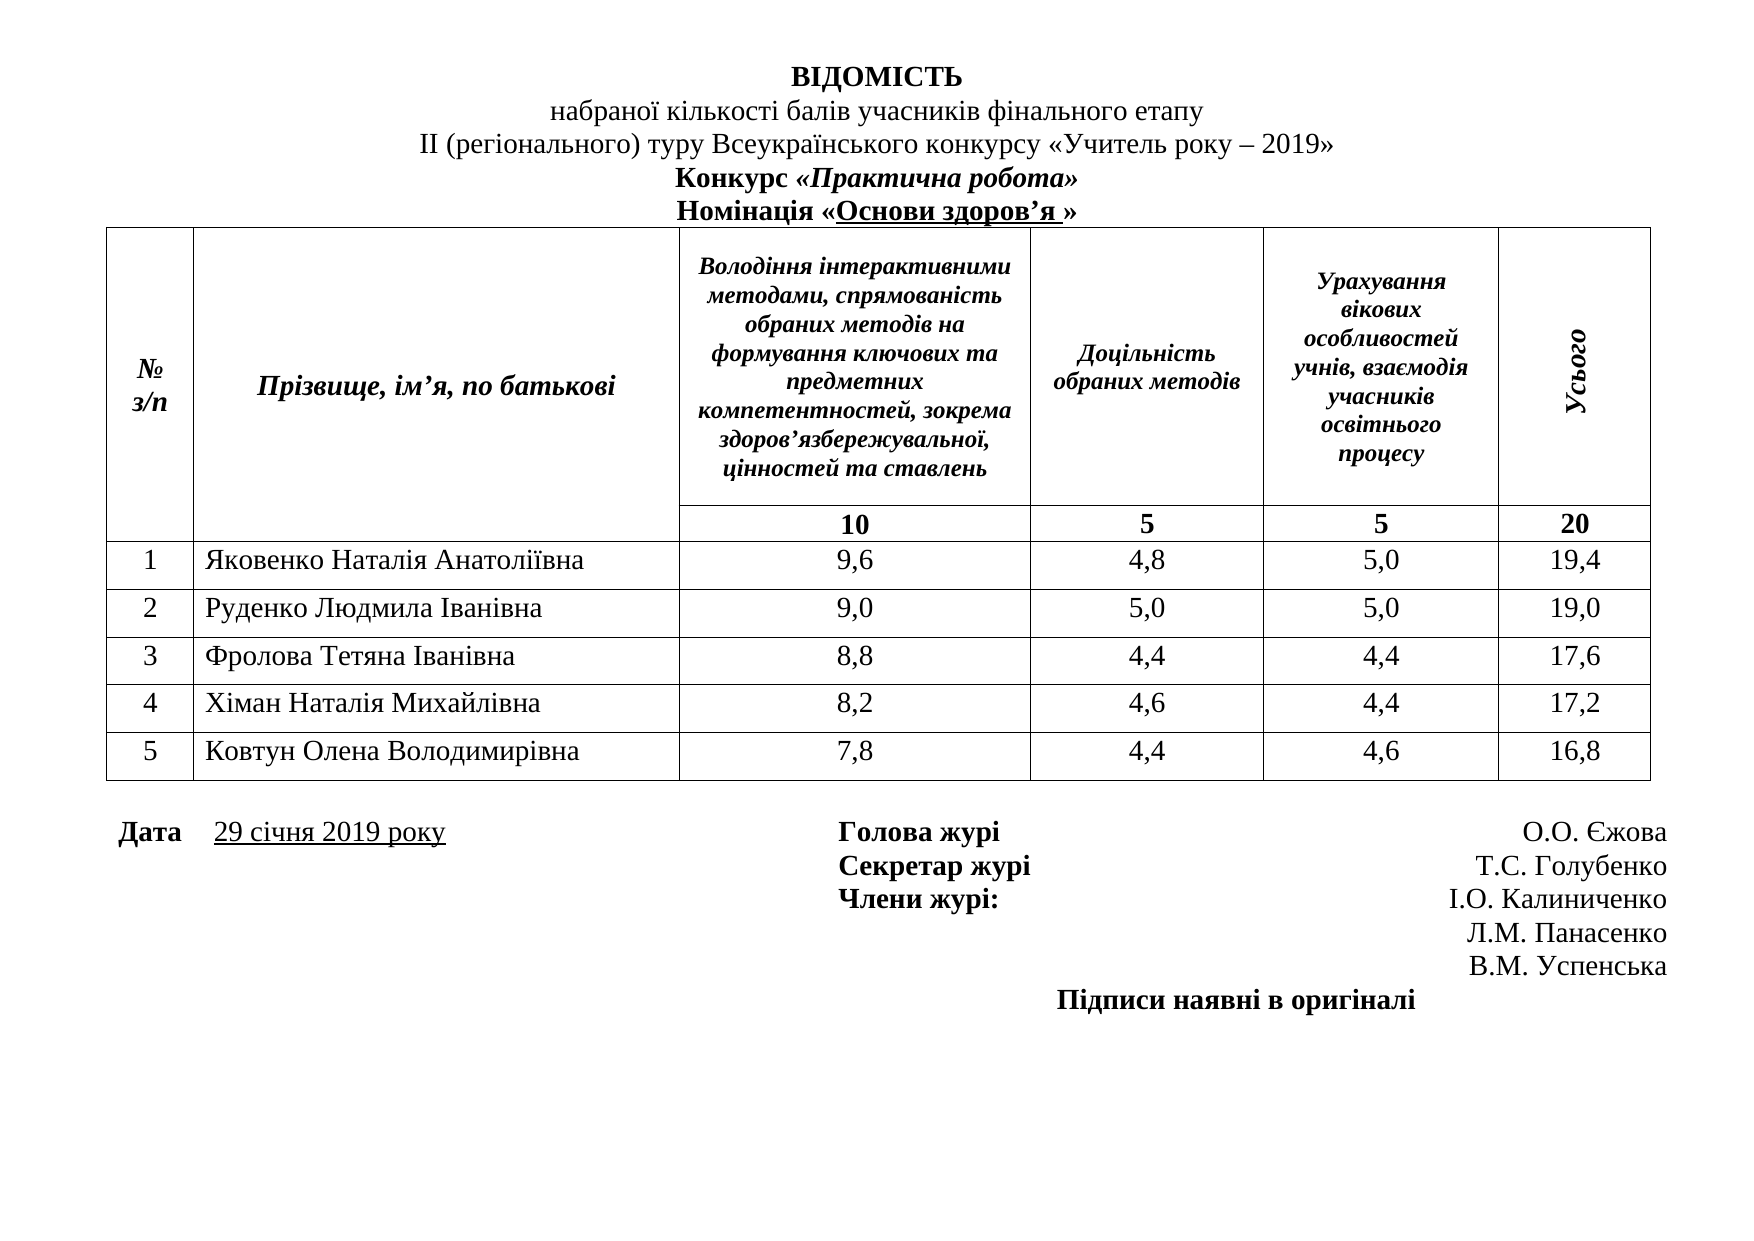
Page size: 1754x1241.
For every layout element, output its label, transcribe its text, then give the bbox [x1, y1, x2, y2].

table_cell Ковтун Олена Володимирівна [194, 733, 679, 780]
table_cell 19,4 [1499, 542, 1650, 589]
table_cell 7,8 [680, 733, 1030, 780]
table_cell 9,6 [680, 542, 1030, 589]
table_cell Руденко Людмила Іванівна [194, 590, 679, 637]
table_cell 8,8 [680, 638, 1030, 684]
table_header 29 січня 2019 року [202, 814, 827, 1016]
table_header О.О. Єжова Т.С. Голубенко І.О. Калиниченко Л.М. Панасенко В.М. Успенська Підписи наявні в оригіналі [1045, 814, 1678, 1016]
table_header Прізвище, ім’я, по батькові [194, 228, 679, 541]
table_cell 9,0 [680, 590, 1030, 637]
text Номінація «Основи здоров’я » [118, 193, 1636, 227]
table_cell 4,8 [1031, 542, 1263, 589]
table_cell 5 [1031, 506, 1263, 541]
table_cell 2 [107, 590, 193, 637]
table_header Усього [1499, 228, 1650, 505]
table_cell 3 [107, 638, 193, 684]
text ВІДОМІСТЬ [118, 59, 1636, 93]
table_cell 17,6 [1499, 638, 1650, 684]
table_cell 4,4 [1031, 638, 1263, 684]
table_cell 5 [107, 733, 193, 780]
table_cell 10 [680, 506, 1030, 541]
table_header Доцільність обраних методів [1031, 228, 1263, 505]
table_cell 4,4 [1264, 685, 1498, 732]
table_cell 8,2 [680, 685, 1030, 732]
table_cell Яковенко Наталія Анатоліївна [194, 542, 679, 589]
table_cell 5,0 [1264, 590, 1498, 637]
table_cell Фролова Тетяна Іванівна [194, 638, 679, 684]
table_header Дата [107, 814, 202, 1016]
text ІІ (регіонального) туру Всеукраїнського конкурсу «Учитель року – 2019» [118, 126, 1636, 160]
table_header Урахування вікових особливостей учнів, взаємодія учасників освітнього процесу [1264, 228, 1498, 505]
table_cell 5,0 [1264, 542, 1498, 589]
table_header Володіння інтерактивними методами, спрямованість обраних методів на формування ключових та предметних компетентностей, зокрема здоров’язбережувальної, цінностей та ставлень [680, 228, 1030, 505]
table_cell 4,4 [1031, 733, 1263, 780]
table_cell Хіман Наталія Михайлівна [194, 685, 679, 732]
table_cell 4,6 [1031, 685, 1263, 732]
table_cell 4,4 [1264, 638, 1498, 684]
table_cell 16,8 [1499, 733, 1650, 780]
text набраної кількості балів учасників фінального етапу [118, 93, 1636, 126]
table_cell 1 [107, 542, 193, 589]
table_cell 20 [1499, 506, 1650, 541]
table_cell 4,6 [1264, 733, 1498, 780]
table_cell 4 [107, 685, 193, 732]
table_cell 5,0 [1031, 590, 1263, 637]
table_cell 17,2 [1499, 685, 1650, 732]
table_header № з/п [107, 228, 193, 541]
table_header Голова журі Секретар журі Члени журі: [827, 814, 1045, 1016]
table_cell 5 [1264, 506, 1498, 541]
table_cell 19,0 [1499, 590, 1650, 637]
text Конкурс «Практична робота» [118, 160, 1636, 193]
